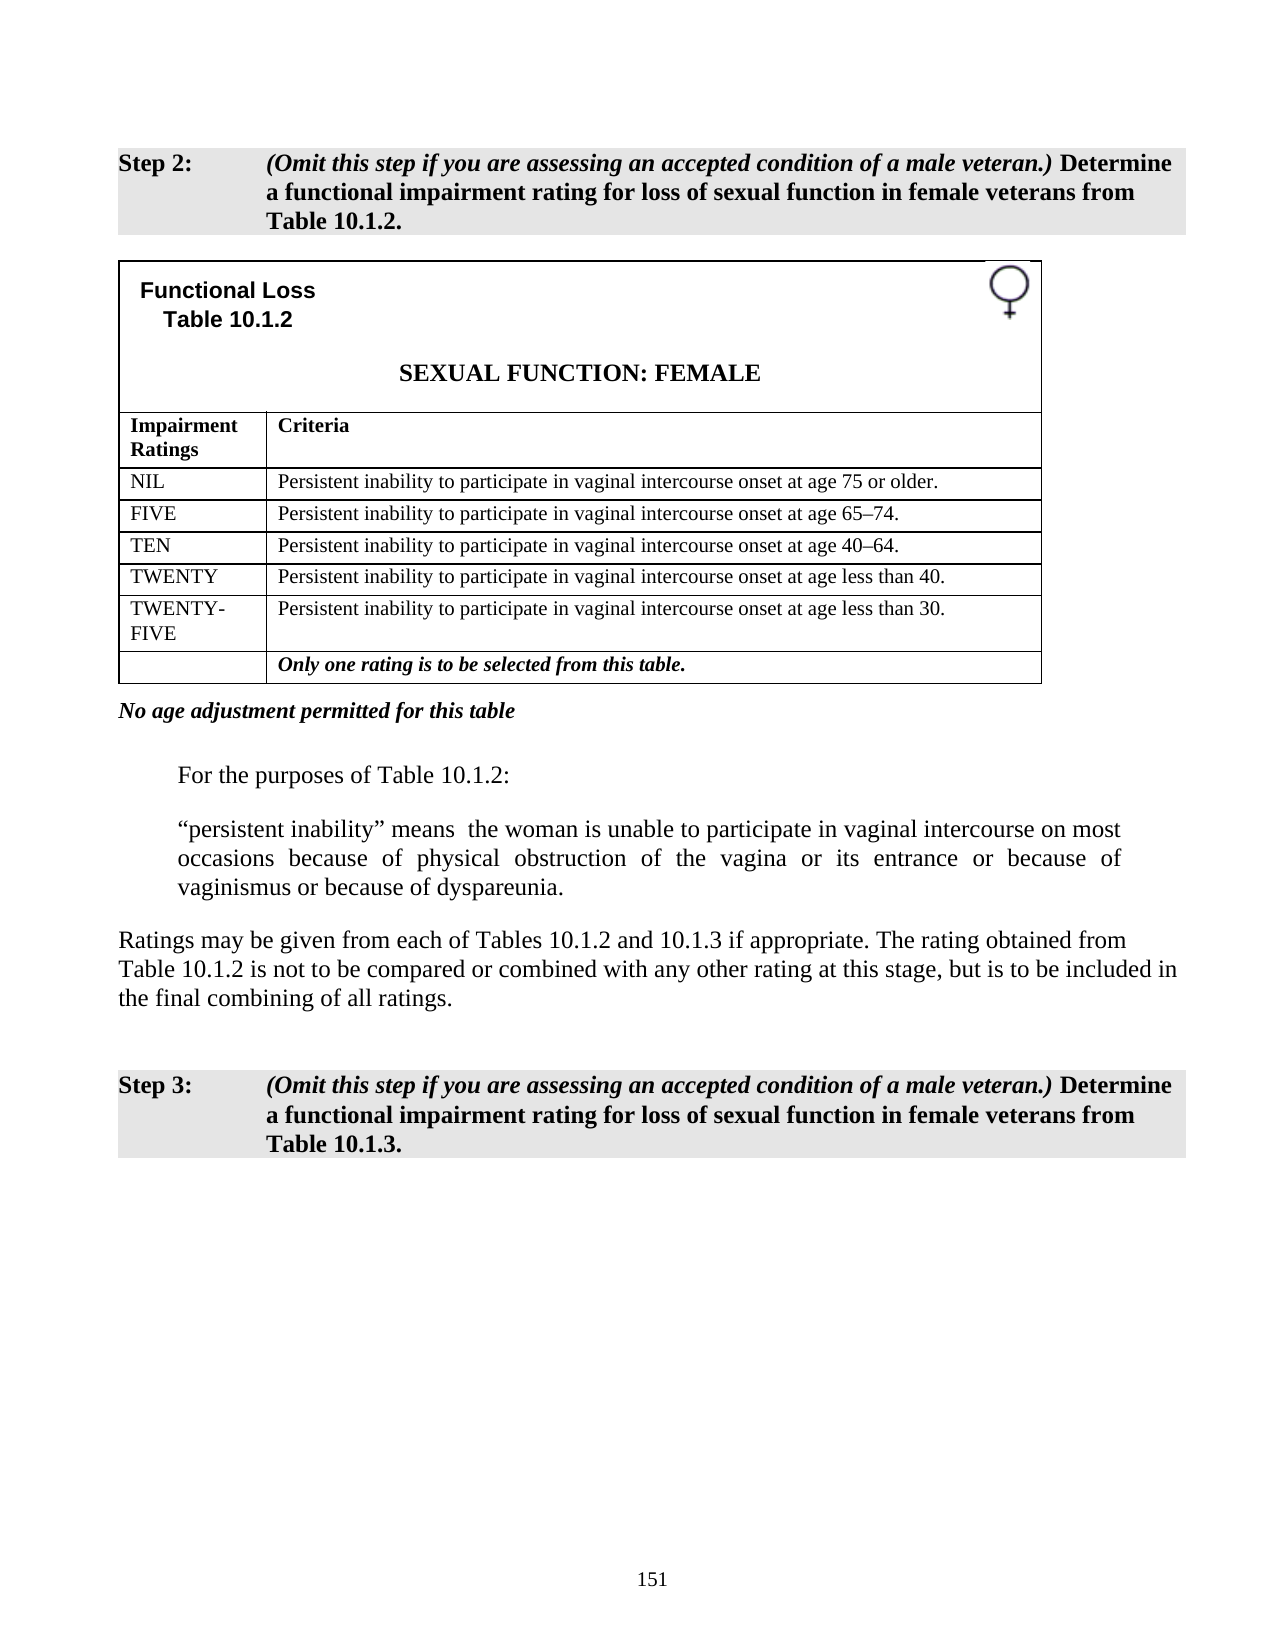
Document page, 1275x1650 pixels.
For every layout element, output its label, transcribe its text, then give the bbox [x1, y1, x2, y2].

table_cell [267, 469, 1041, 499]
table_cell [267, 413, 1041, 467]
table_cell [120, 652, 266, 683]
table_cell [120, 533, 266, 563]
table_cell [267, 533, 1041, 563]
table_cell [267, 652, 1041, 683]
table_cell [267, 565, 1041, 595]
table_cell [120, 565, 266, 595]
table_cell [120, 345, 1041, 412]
text “persistent inability” means the woman is unable to participate in vaginal intercourse on most occasions because of physical obstruction of the vagina or its entrance or because of vaginismus or because of dyspareunia. [177, 814, 1122, 901]
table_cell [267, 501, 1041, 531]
subtitle Step 2: (Omit this step if you are assessing an accepted condition of a male veteran.) Determine a functional impairment rating for loss of sexual function in female veterans from Table 10.1.2. [118, 148, 1186, 235]
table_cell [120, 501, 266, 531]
subtitle Step 3: (Omit this step if you are assessing an accepted condition of a male veteran.) Determine a functional impairment rating for loss of sexual function in female veterans from Table 10.1.3. [118, 1070, 1186, 1158]
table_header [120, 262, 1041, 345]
text For the purposes of Table 10.1.2: [177, 761, 1122, 789]
text Ratings may be given from each of Tables 10.1.2 and 10.1.3 if appropriate. The rating obtained from Table 10.1.2 is not to be compared or combined with any other rating at this stage, but is to be included in the final combining of all ratings. [118, 926, 1186, 1012]
text No age adjustment permitted for this table [118, 697, 1186, 723]
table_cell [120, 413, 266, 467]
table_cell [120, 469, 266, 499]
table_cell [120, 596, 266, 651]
picture [985, 261, 1031, 320]
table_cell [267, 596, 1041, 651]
